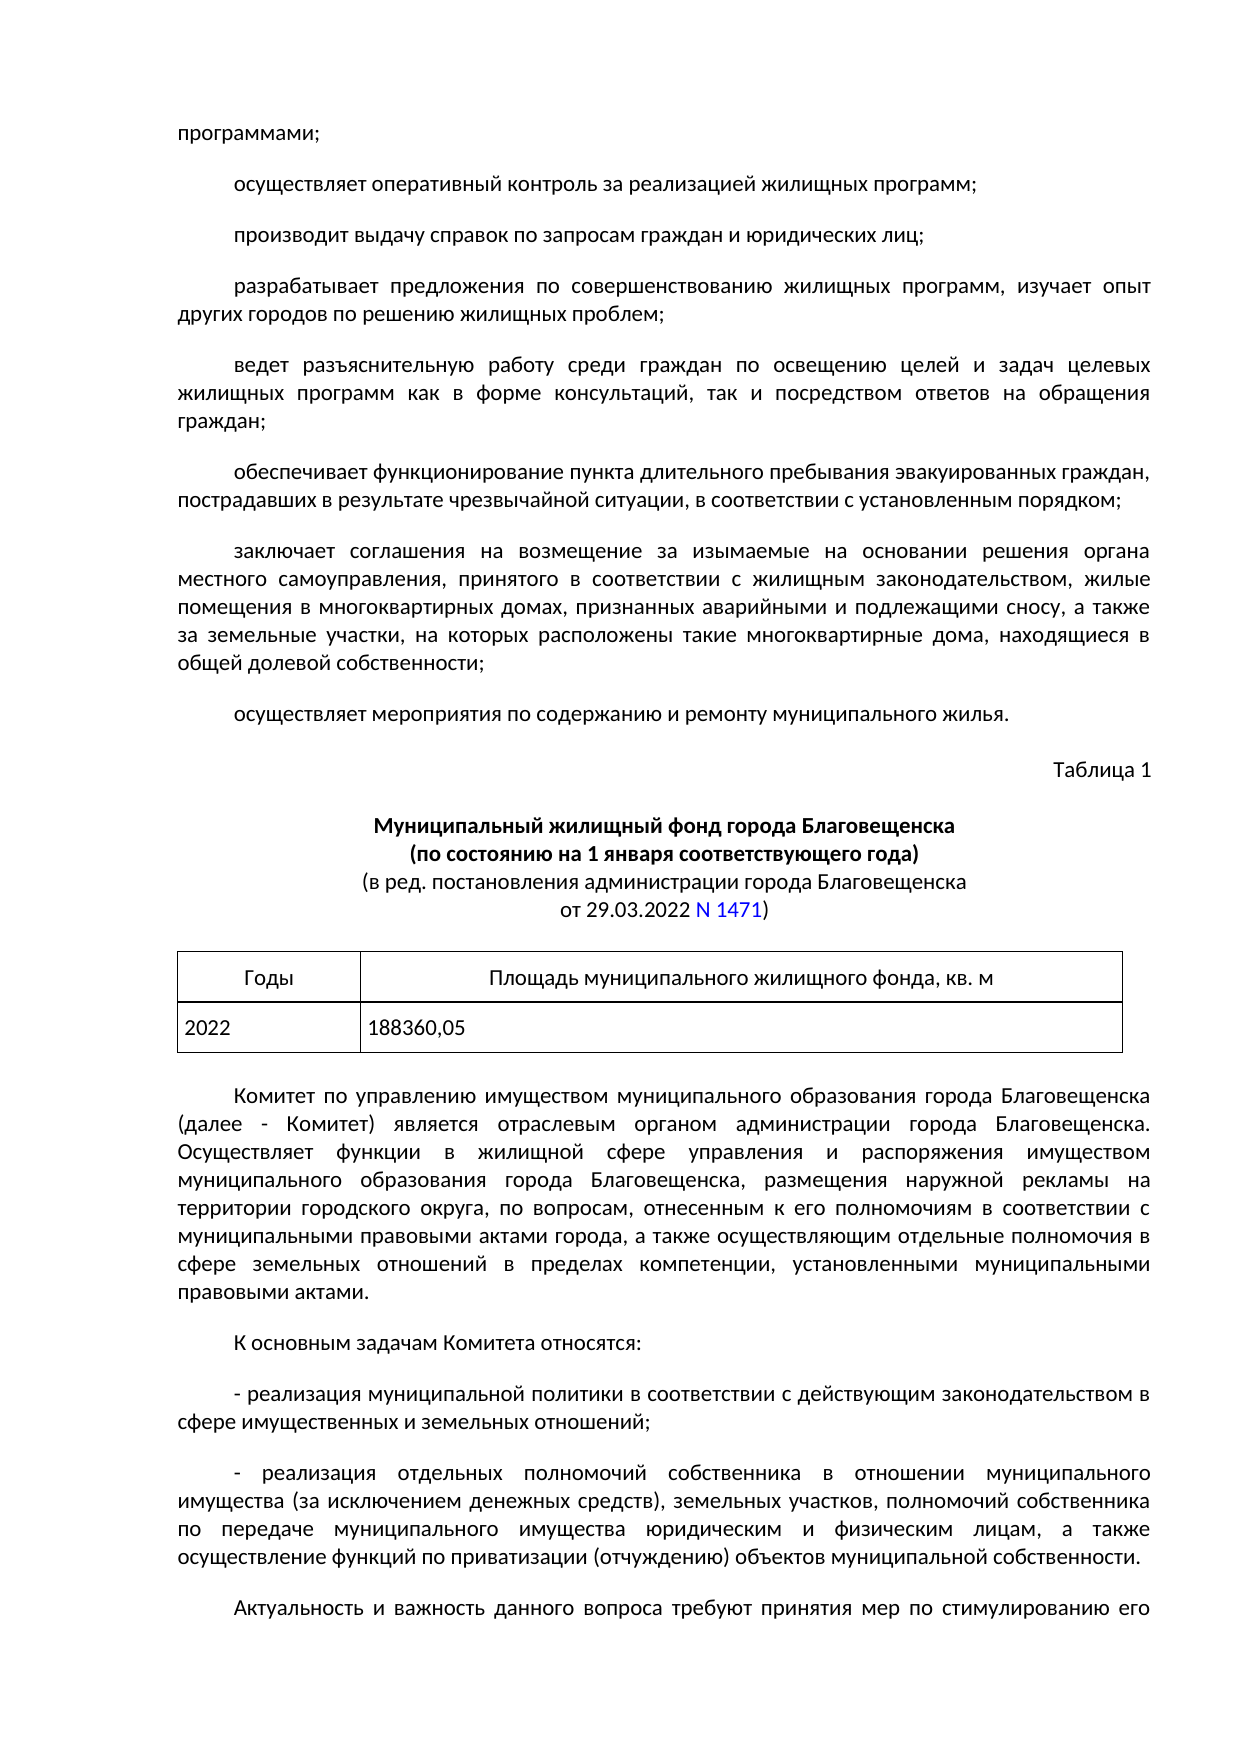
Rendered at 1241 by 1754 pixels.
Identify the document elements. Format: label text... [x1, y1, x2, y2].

title (по состоянию на 1 января соответствующего года) [177, 839, 1152, 867]
text производит выдачу справок по запросам граждан и юридических лиц; [177, 220, 1152, 248]
table_cell 188360,05 [361, 1003, 1122, 1052]
title Муниципальный жилищный фонд города Благовещенска [177, 811, 1152, 839]
text осуществляет мероприятия по содержанию и ремонту муниципального жилья. [177, 699, 1152, 727]
text - реализация отдельных полномочий собственника в отношении муниципального имущества (за исключением денежных средств), земельных участков, полномочий собственника по передаче муниципального имущества юридическим и физическим лицам, а также осуществление функций по приватизации (отчуждению) объектов муниципальной собственности. [177, 1458, 1152, 1570]
text (в ред. постановления администрации города Благовещенска [177, 867, 1152, 895]
text заключает соглашения на возмещение за изымаемые на основании решения органа местного самоуправления, принятого в соответствии с жилищным законодательством, жилые помещения в многоквартирных домах, признанных аварийными и подлежащими сносу, а также за земельные участки, на которых расположены такие многоквартирные дома, находящиеся в общей долевой собственности; [177, 536, 1152, 676]
text Комитет по управлению имуществом муниципального образования города Благовещенска (далее - Комитет) является отраслевым органом администрации города Благовещенска. Осуществляет функции в жилищной сфере управления и распоряжения имуществом муниципального образования города Благовещенска, размещения наружной рекламы на территории городского округа, по вопросам, отнесенным к его полномочиям в соответствии с муниципальными правовыми актами города, а также осуществляющим отдельные полномочия в сфере земельных отношений в пределах компетенции, установленными муниципальными правовыми актами. [177, 1081, 1152, 1305]
text разрабатывает предложения по совершенствованию жилищных программ, изучает опыт других городов по решению жилищных проблем; [177, 271, 1152, 327]
text обеспечивает функционирование пункта длительного пребывания эвакуированных граждан, пострадавших в результате чрезвычайной ситуации, в соответствии с установленным порядком; [177, 457, 1152, 513]
text ведет разъяснительную работу среди граждан по освещению целей и задач целевых жилищных программ как в форме консультаций, так и посредством ответов на обращения граждан; [177, 350, 1152, 434]
text - реализация муниципальной политики в соответствии с действующим законодательством в сфере имущественных и земельных отношений; [177, 1379, 1152, 1435]
table_header Площадь муниципального жилищного фонда, кв. м [361, 952, 1122, 1001]
text К основным задачам Комитета относятся: [177, 1328, 1152, 1356]
table_cell 2022 [178, 1003, 360, 1052]
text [177, 118, 1152, 146]
text Таблица 1 [177, 755, 1152, 783]
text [177, 1593, 1152, 1621]
text от 29.03.2022 N 1471) [177, 895, 1152, 923]
table_header Годы [178, 952, 360, 1001]
text осуществляет оперативный контроль за реализацией жилищных программ; [177, 169, 1152, 197]
